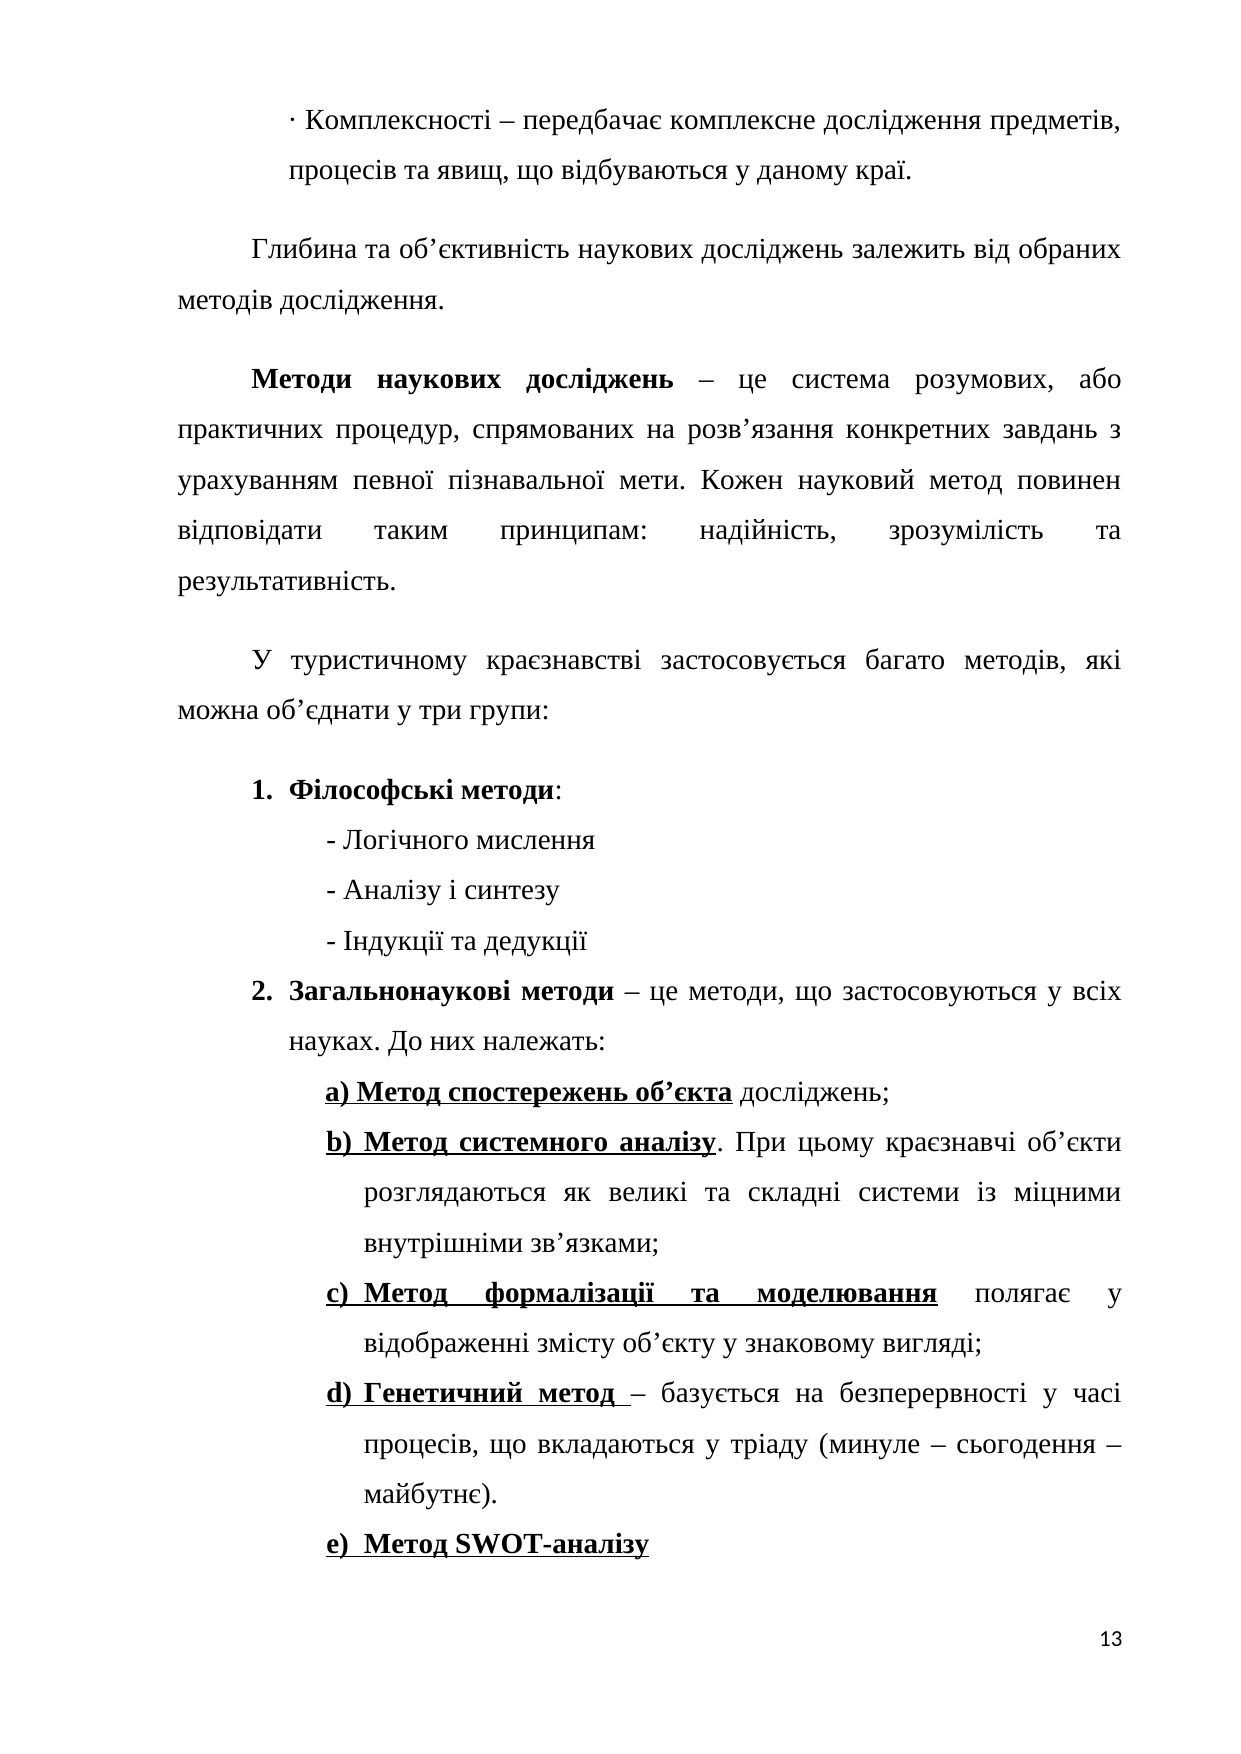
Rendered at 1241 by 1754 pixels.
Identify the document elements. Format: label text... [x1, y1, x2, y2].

list - Логічного мислення [326, 822, 1122, 856]
text Глибина та об’єктивність наукових досліджень залежить від обраних методів дослідження. [177, 232, 1122, 315]
list Генетичний метод – базується на безперервності у часі процесів, що вкладаються у тріаду (минуле – сьогодення – майбутнє). [326, 1376, 1122, 1510]
list Метод системного аналізу. При цьому краєзнавчі об’єкти розглядаються як великі та складні системи із міцними внутрішніми зв’язками; [326, 1124, 1122, 1258]
list Метод SWOT-аналізу [326, 1527, 1122, 1560]
list - Аналізу і синтезу [326, 872, 1122, 906]
list Загальнонаукові методи – це методи, що застосовуються у всіх науках. До них належать: [251, 973, 1122, 1057]
text Методи наукових досліджень – це система розумових, або практичних процедур, спрямованих на розв’язання конкретних завдань з урахуванням певної пізнавальної мети. Кожен науковий метод повинен відповідати таким принципам: надійність, зрозумілість та результативність. [177, 361, 1122, 596]
list · Комплексності – передбачає комплексне дослідження предметів, процесів та явищ, що відбуваються у даному краї. [288, 102, 1122, 186]
list а) Метод спостережень об’єкта досліджень; [325, 1074, 1122, 1107]
list Метод формалізації та моделювання полягає у відображенні змісту об’єкту у знаковому вигляді; [326, 1275, 1122, 1359]
list Філософські методи: [251, 772, 1122, 805]
text У туристичному краєзнавстві застосовується багато методів, які можна об’єднати у три групи: [177, 642, 1122, 726]
list - Індукції та дедукції [326, 923, 1122, 956]
